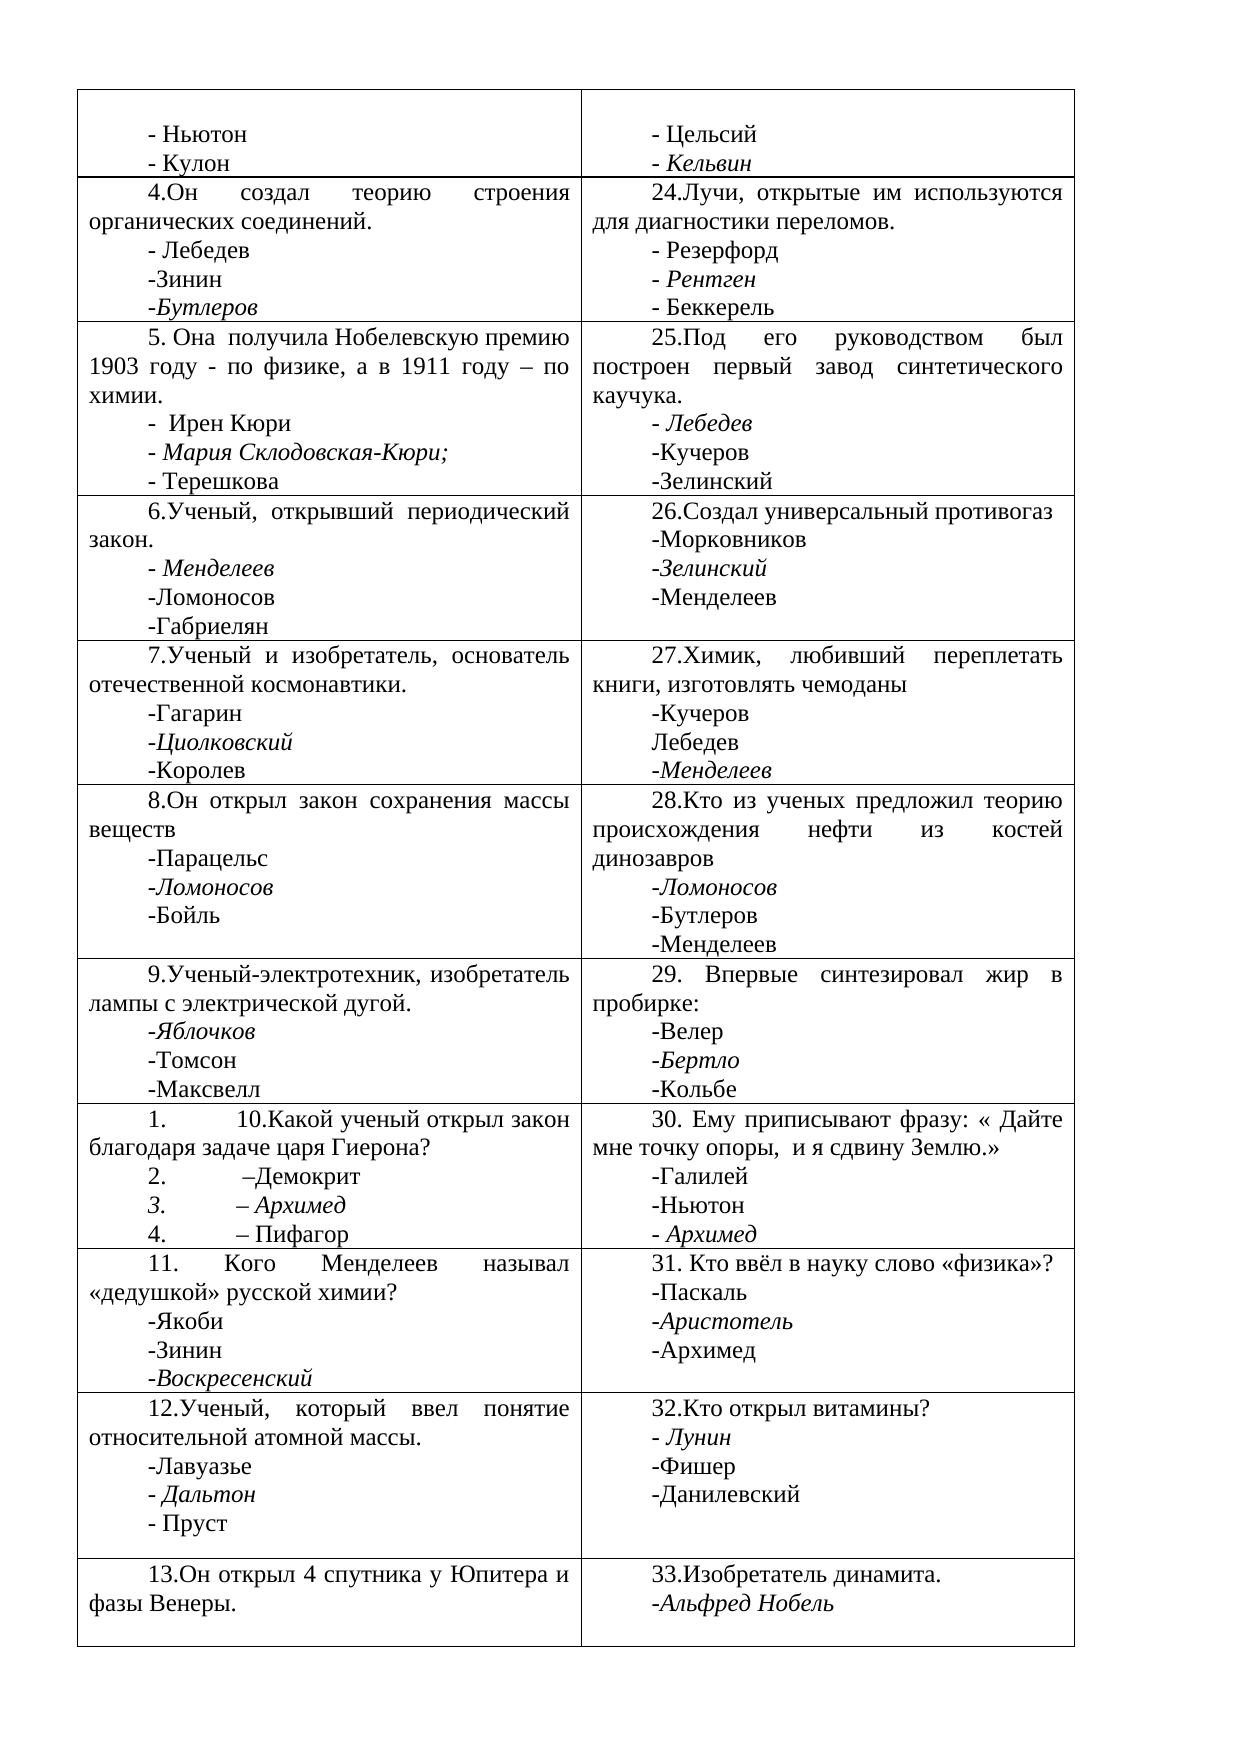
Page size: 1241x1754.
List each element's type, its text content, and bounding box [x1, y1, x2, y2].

table_cell 32.Кто открыл витамины? - Лунин -Фишер -Данилевский [582, 1393, 1074, 1558]
table_cell 27.Химик, любивший переплетать книги, изготовлять чемоданы -Кучеров Лебедев -Менделеев [582, 641, 1074, 784]
table_cell 11. Кого Менделеев называл «дедушкой» русской химии? -Якоби -Зинин -Воскресенский [78, 1249, 581, 1392]
table_cell 31. Кто ввёл в науку слово «физика»? -Паскаль -Аристотель -Архимед [582, 1249, 1074, 1392]
table_cell 26.Создал универсальный противогаз -Морковников -Зелинский -Менделеев [582, 496, 1074, 639]
table_cell 12.Ученый, который ввел понятие относительной атомной массы. -Лавуазье - Дальтон - Пруст [78, 1393, 581, 1558]
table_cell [582, 1559, 1074, 1646]
table_cell 6.Ученый, открывший периодический закон. - Менделеев -Ломоносов -Габриелян [78, 496, 581, 639]
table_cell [582, 90, 1074, 176]
table_cell 28.Кто из ученых предложил теорию происхождения нефти из костей динозавров -Ломоносов -Бутлеров -Менделеев [582, 785, 1074, 958]
table_cell 5. Она получила Нобелевскую премию 1903 году - по физике, а в 1911 году – по химии. - Ирен Кюри - Мария Склодовская-Кюри; - Терешкова [78, 322, 581, 495]
table_cell 9.Ученый-электротехник, изобретатель лампы с электрической дугой. -Яблочков -Томсон -Максвелл [78, 959, 581, 1103]
table_cell 24.Лучи, открытые им используются для диагностики переломов. - Резерфорд - Рентген - Беккерель [582, 178, 1074, 321]
table_cell 7.Ученый и изобретатель, основатель отечественной космонавтики. -Гагарин -Циолковский -Королев [78, 641, 581, 784]
table_cell 8.Он открыл закон сохранения массы веществ -Парацельс -Ломоносов -Бойль [78, 785, 581, 958]
table_cell 29. Впервые синтезировал жир в пробирке: -Велер -Бертло -Кольбе [582, 959, 1074, 1103]
table_cell 10.Какой ученый открыл закон благодаря задаче царя Гиерона? –Демокрит – Архимед – Пифагор [78, 1104, 581, 1247]
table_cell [78, 1559, 581, 1646]
table_cell 30. Ему приписывают фразу: « Дайте мне точку опоры, и я сдвину Землю.» -Галилей -Ньютон - Архимед [582, 1104, 1074, 1247]
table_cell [78, 90, 581, 176]
table_cell 25.Под его руководством был построен первый завод синтетического каучука. - Лебедев -Кучеров -Зелинский [582, 322, 1074, 495]
table_cell 4.Он создал теорию строения органических соединений. - Лебедев -Зинин -Бутлеров [78, 178, 581, 321]
